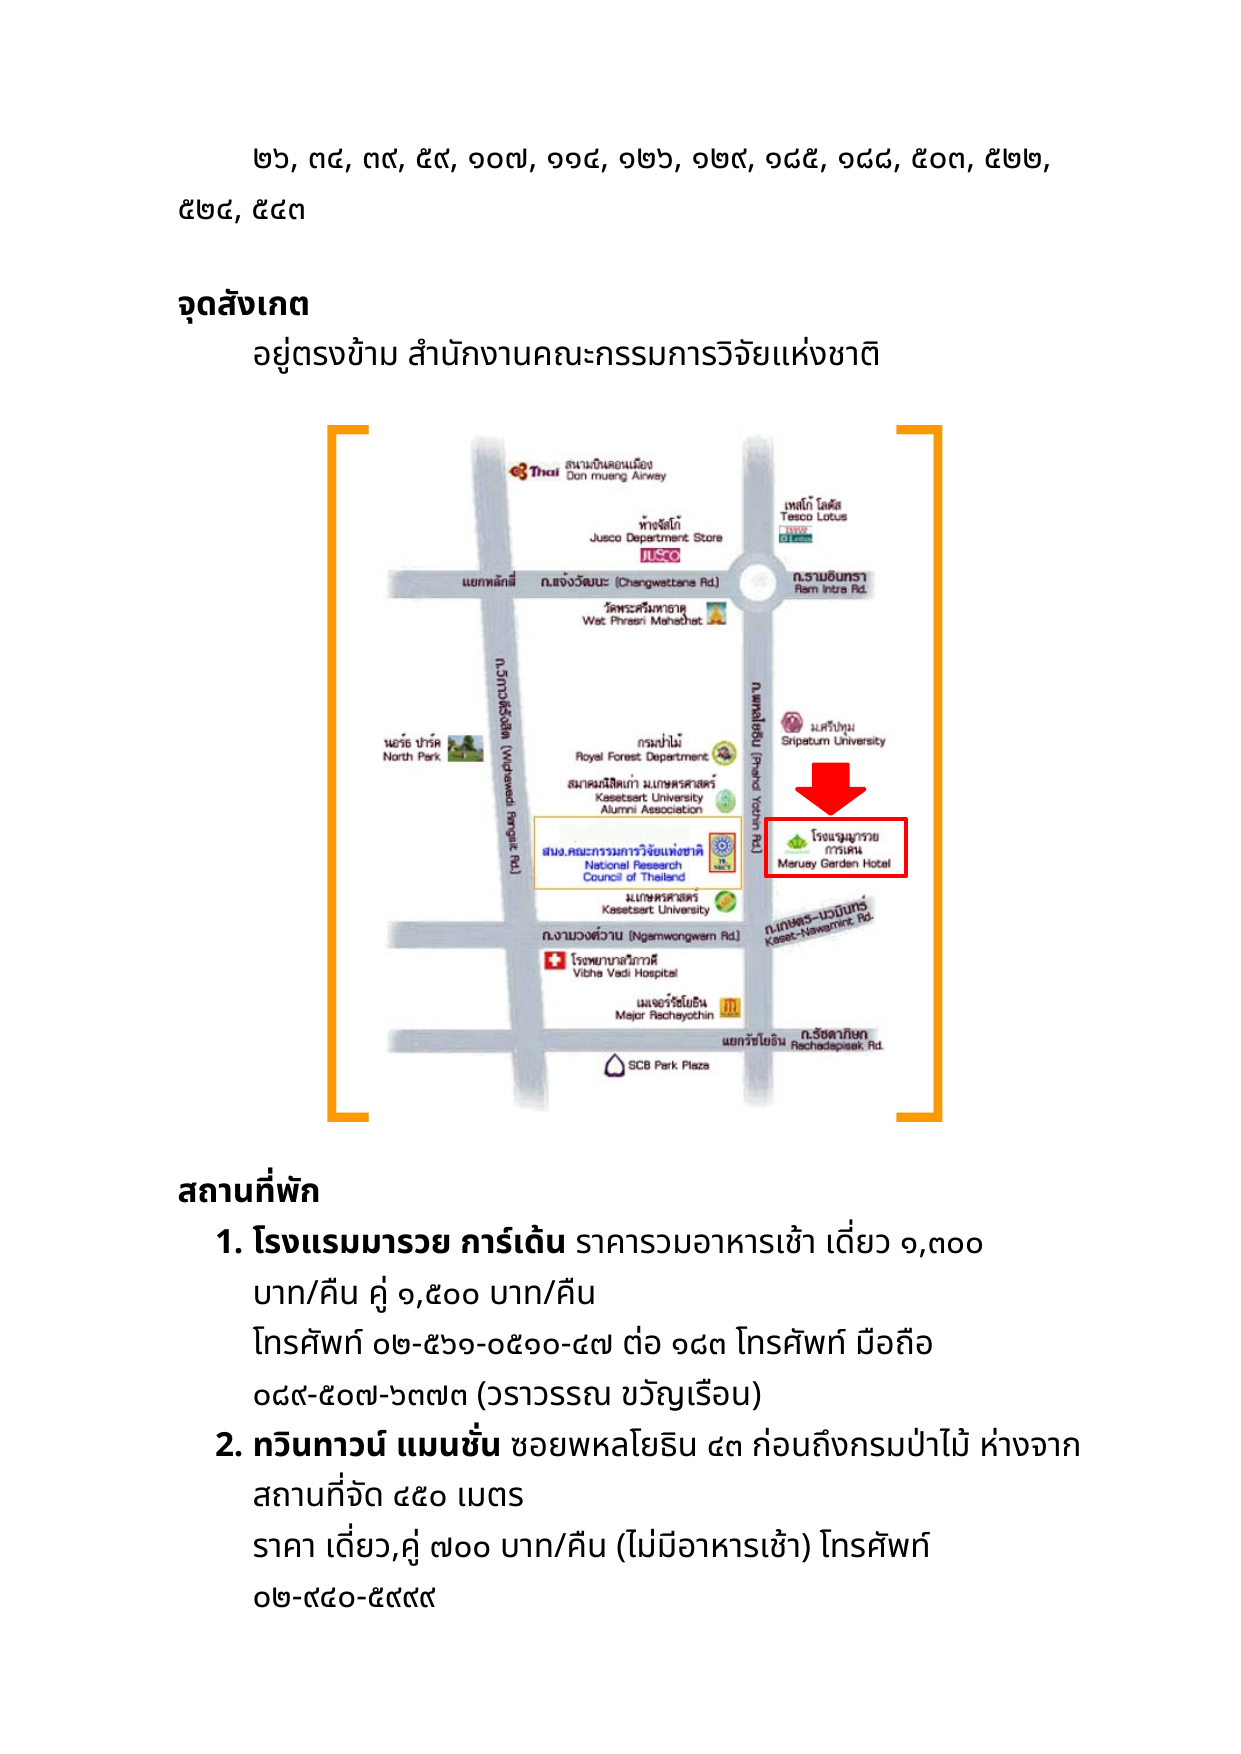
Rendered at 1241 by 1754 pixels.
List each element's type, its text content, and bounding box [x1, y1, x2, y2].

text ๒๖, ๓๔, ๓๙, ๕๙, ๑๐๗, ๑๑๔, ๑๒๖, ๑๒๙, ๑๘๕, ๑๘๘, ๕๐๓, ๕๒๒, ๕๒๔, ๕๔๓ [177, 133, 1092, 234]
picture [327, 425, 943, 1122]
text อยู่ตรงข้าม สำนักงานคณะกรรมการวิจัยแห่งชาติ [177, 330, 1092, 380]
list โรงแรมมารวย การ์เด้น ราคารวมอาหารเช้า เดี่ยว ๑,๓๐๐ บาท/คืน คู่ ๑,๕๐๐ บาท/คืน โทรศัพท์ ๐๒-๕๖๑-๐๕๑๐-๔๗ ต่อ ๑๘๓ โทรศัพท์ มือถือ ๐๘๙-๕๐๗-๖๓๗๓ (วราวรรณ ขวัญเรือน) [215, 1218, 1092, 1420]
text จุดสังเกต [177, 279, 1092, 330]
list ทวินทาวน์ แมนชั่น ซอยพหลโยธิน ๔๓ ก่อนถึงกรมป่าไม้ ห่างจากสถานที่จัด ๔๕๐ เมตร [215, 1420, 1092, 1521]
list ราคา เดี่ยว,คู่ ๗๐๐ บาท/คืน (ไม่มีอาหารเช้า) โทรศัพท์ ๐๒-๙๔๐-๕๙๙๙ [252, 1521, 1092, 1623]
text สถานที่พัก [177, 1167, 1092, 1218]
